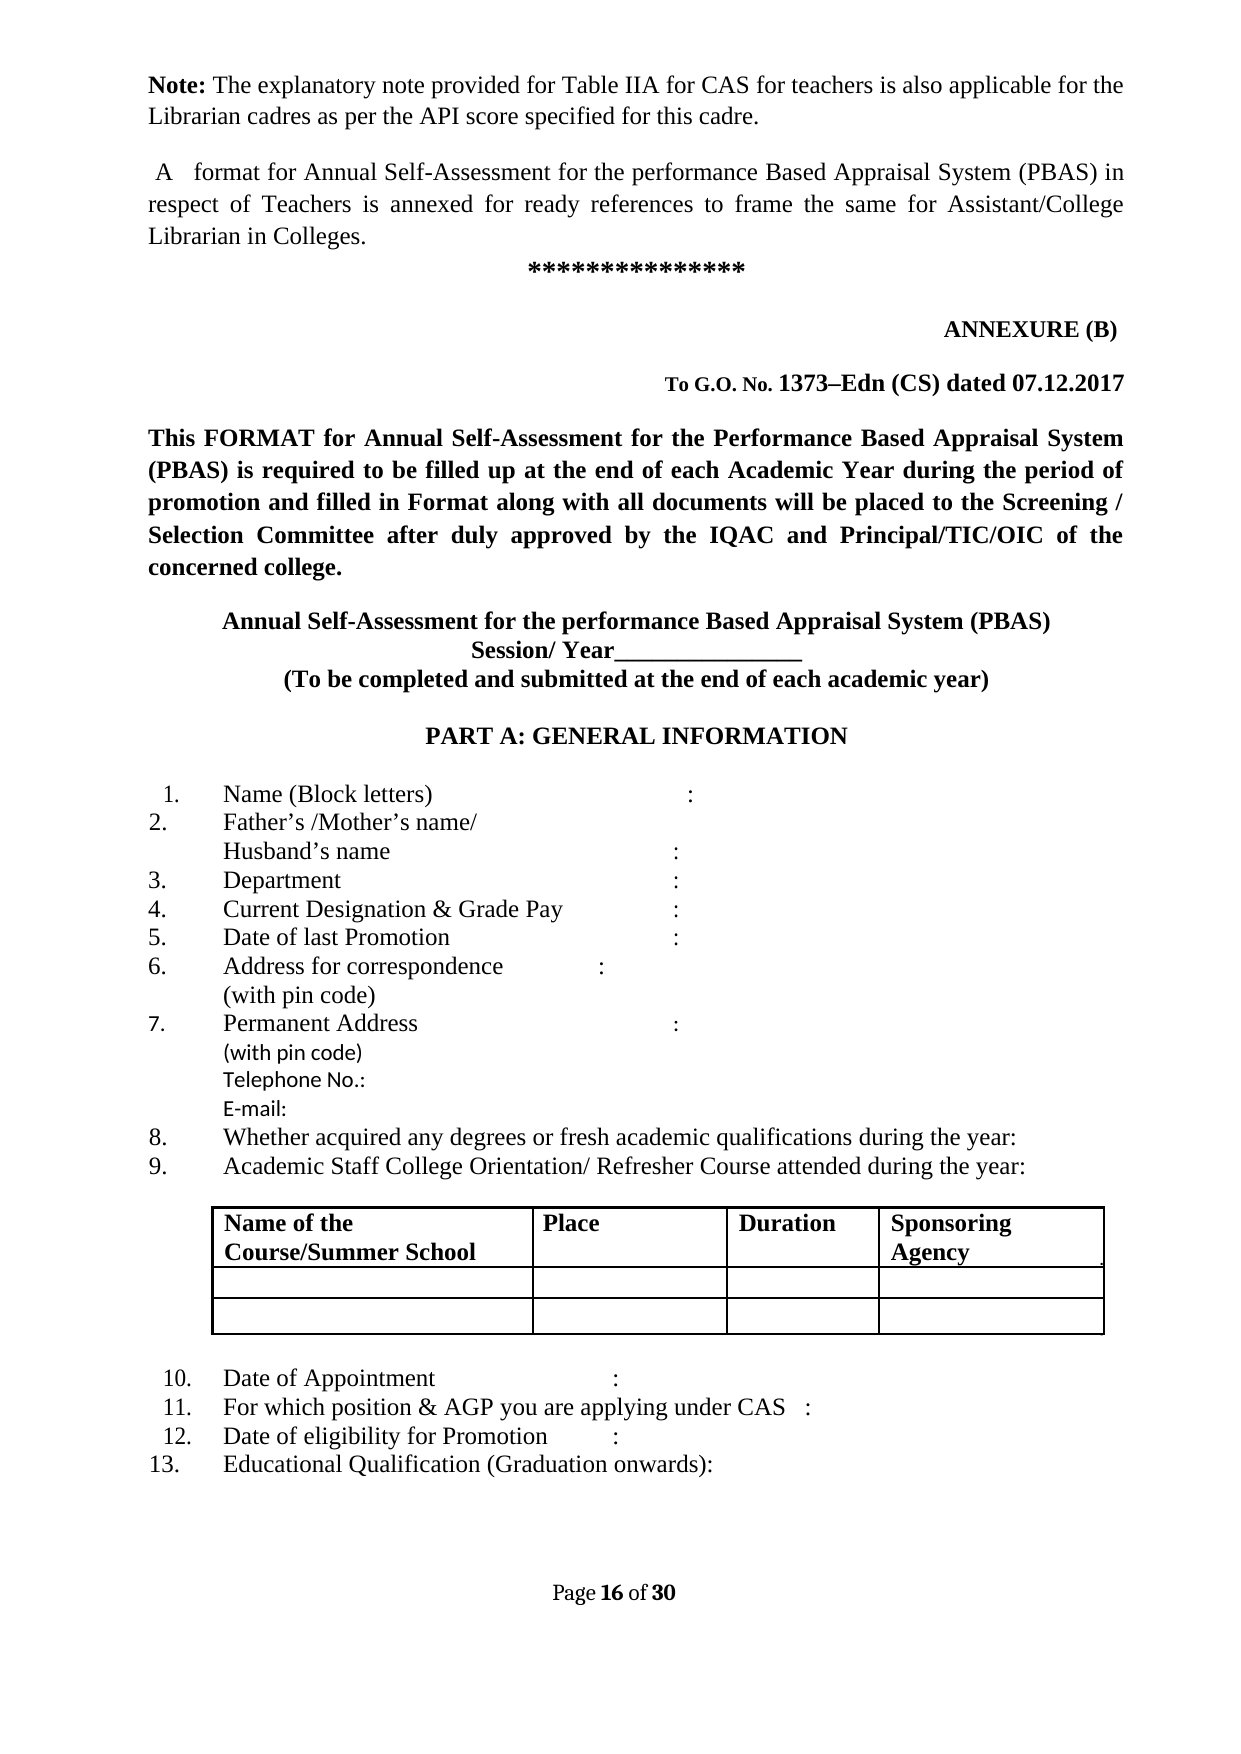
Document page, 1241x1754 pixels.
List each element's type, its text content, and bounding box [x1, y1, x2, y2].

list Father’s /Mother’s name/ [148, 807, 1125, 836]
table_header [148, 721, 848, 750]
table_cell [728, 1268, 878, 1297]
text To G.O. No. 1373–Edn (CS) dated 07.12.2017 [664, 368, 1125, 396]
list Academic Staff College Orientation/ Refresher Course attended during the year: [148, 1151, 1125, 1179]
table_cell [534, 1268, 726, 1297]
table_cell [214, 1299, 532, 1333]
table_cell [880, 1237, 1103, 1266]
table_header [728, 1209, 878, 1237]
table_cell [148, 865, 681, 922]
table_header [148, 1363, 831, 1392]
text *************** [148, 254, 1125, 288]
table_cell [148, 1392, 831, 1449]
list Whether acquired any degrees or fresh academic qualifications during the year: [148, 1122, 1125, 1151]
text Session/ Year_______________ [471, 635, 1125, 664]
text ANNEXURE (B) [944, 315, 1125, 342]
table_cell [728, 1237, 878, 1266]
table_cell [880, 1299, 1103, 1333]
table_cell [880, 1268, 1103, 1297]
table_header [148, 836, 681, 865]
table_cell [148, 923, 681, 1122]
list format for Annual Self-Assessment for the performance Based Appraisal System (PBAS) in respect of Teachers is annexed for ready references to frame the same for Assistant/College Librarian in Colleges. [148, 157, 1125, 250]
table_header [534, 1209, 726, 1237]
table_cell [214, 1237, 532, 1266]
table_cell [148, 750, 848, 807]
text Annual Self-Assessment for the performance Based Appraisal System (PBAS) [148, 606, 1125, 635]
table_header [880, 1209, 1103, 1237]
text (To be completed and submitted at the end of each academic year) [148, 664, 1125, 692]
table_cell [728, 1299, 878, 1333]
list Educational Qualification (Graduation onwards): [148, 1449, 1125, 1478]
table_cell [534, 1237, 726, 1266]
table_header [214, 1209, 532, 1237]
text Page 16 of 30 [552, 1580, 1125, 1606]
text This FORMAT for Annual Self-Assessment for the Performance Based Appraisal System (PBAS) is required to be filled up at the end of each Academic Year during the period of promotion and filled in Format along with all documents will be placed to the Screening / Selection Committee after duly approved by the IQAC and Principal/TIC/OIC of the concerned college. [148, 423, 1125, 581]
text Note: The explanatory note provided for Table IIA for CAS for teachers is also applicable for the Librarian cadres as per the API score specified for this cadre. [148, 70, 1125, 130]
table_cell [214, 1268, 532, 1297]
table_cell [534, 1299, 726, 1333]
